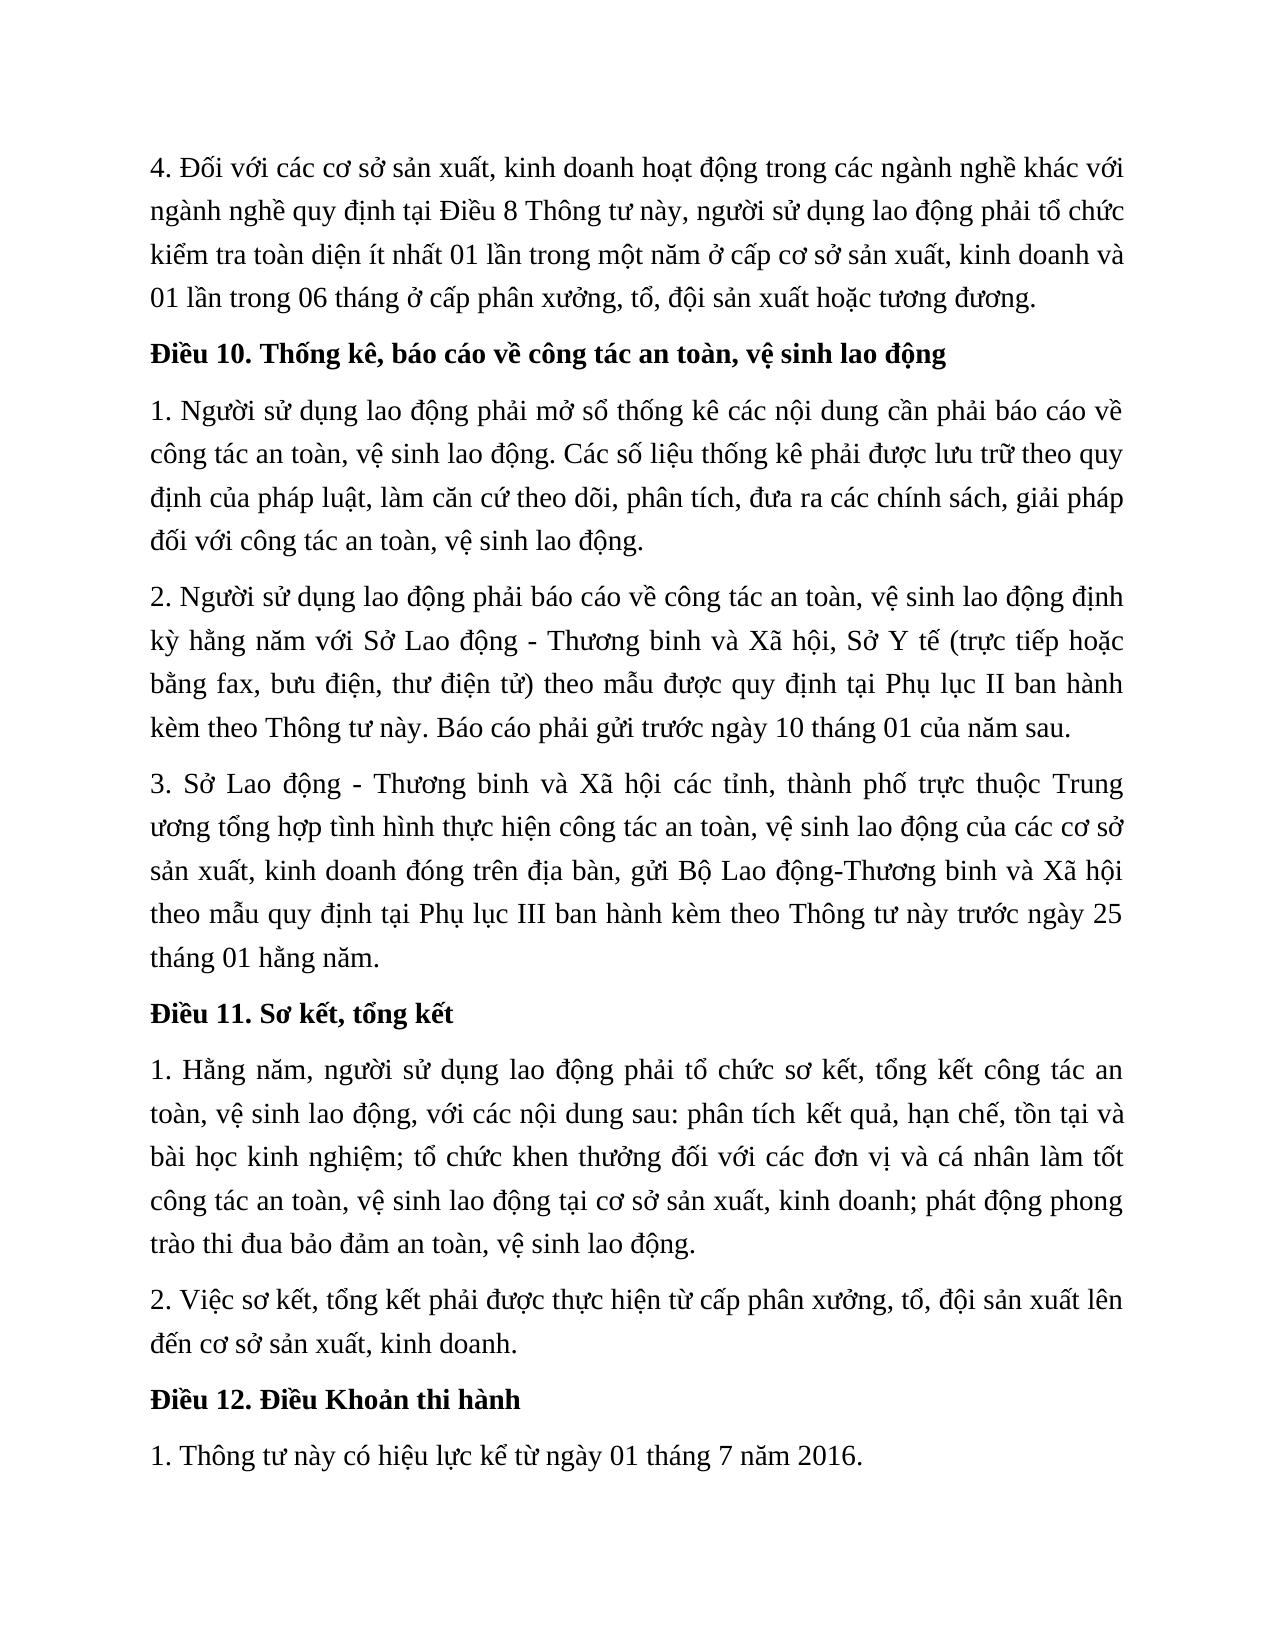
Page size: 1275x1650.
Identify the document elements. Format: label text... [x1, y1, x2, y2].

text 1. Người sử dụng lao động phải mở sổ thống kê các nội dung cần phải báo cáo về công tác an toàn, vệ sinh lao động. Các số liệu thống kê phải được lưu trữ theo quy định của pháp luật, làm căn cứ theo dõi, phân tích, đưa ra các chính sách, giải pháp đối với công tác an toàn, vệ sinh lao động. [150, 393, 1125, 557]
text 2. Người sử dụng lao động phải báo cáo về công tác an toàn, vệ sinh lao động định kỳ hằng năm với Sở Lao động - Thương binh và Xã hội, Sở Y tế (trực tiếp hoặc bằng fax, bưu điện, thư điện tử) theo mẫu được quy định tại Phụ lục II ban hành kèm theo Thông tư này. Báo cáo phải gửi trước ngày 10 tháng 01 của năm sau. [150, 579, 1125, 743]
text 3. Sở Lao động - Thương binh và Xã hội các tỉnh, thành phố trực thuộc Trung ương tổng hợp tình hình thực hiện công tác an toàn, vệ sinh lao động của các cơ sở sản xuất, kinh doanh đóng trên địa bàn, gửi Bộ Lao động-Thương binh và Xã hội theo mẫu quy định tại Phụ lục III ban hành kèm theo Thông tư này trước ngày 25 tháng 01 hằng năm. [150, 766, 1125, 974]
text 2. Việc sơ kết, tổng kết phải được thực hiện từ cấp phân xưởng, tổ, đội sản xuất lên đến cơ sở sản xuất, kinh doanh. [150, 1282, 1125, 1359]
text Điều 10. Thống kê, báo cáo về công tác an toàn, vệ sinh lao động [150, 337, 1125, 370]
text Điều 12. Điều Khoản thi hành [150, 1382, 1125, 1416]
text Điều 11. Sơ kết, tổng kết [150, 996, 1125, 1030]
text 1. Thông tư này có hiệu lực kể từ ngày 01 tháng 7 năm 2016. [150, 1438, 1125, 1472]
text 4. Đối với các cơ sở sản xuất, kinh doanh hoạt động trong các ngành nghề khác với ngành nghề quy định tại Điều 8 Thông tư này, người sử dụng lao động phải tổ chức kiểm tra toàn diện ít nhất 01 lần trong một năm ở cấp cơ sở sản xuất, kinh doanh và 01 lần trong 06 tháng ở cấp phân xưởng, tổ, đội sản xuất hoặc tương đương. [150, 150, 1125, 314]
text 1. Hằng năm, người sử dụng lao động phải tổ chức sơ kết, tổng kết công tác an toàn, vệ sinh lao động, với các nội dung sau: phân tích kết quả, hạn chế, tồn tại và bài học kinh nghiệm; tổ chức khen thưởng đối với các đơn vị và cá nhân làm tốt công tác an toàn, vệ sinh lao động tại cơ sở sản xuất, kinh doanh; phát động phong trào thi đua bảo đảm an toàn, vệ sinh lao động. [150, 1052, 1125, 1260]
